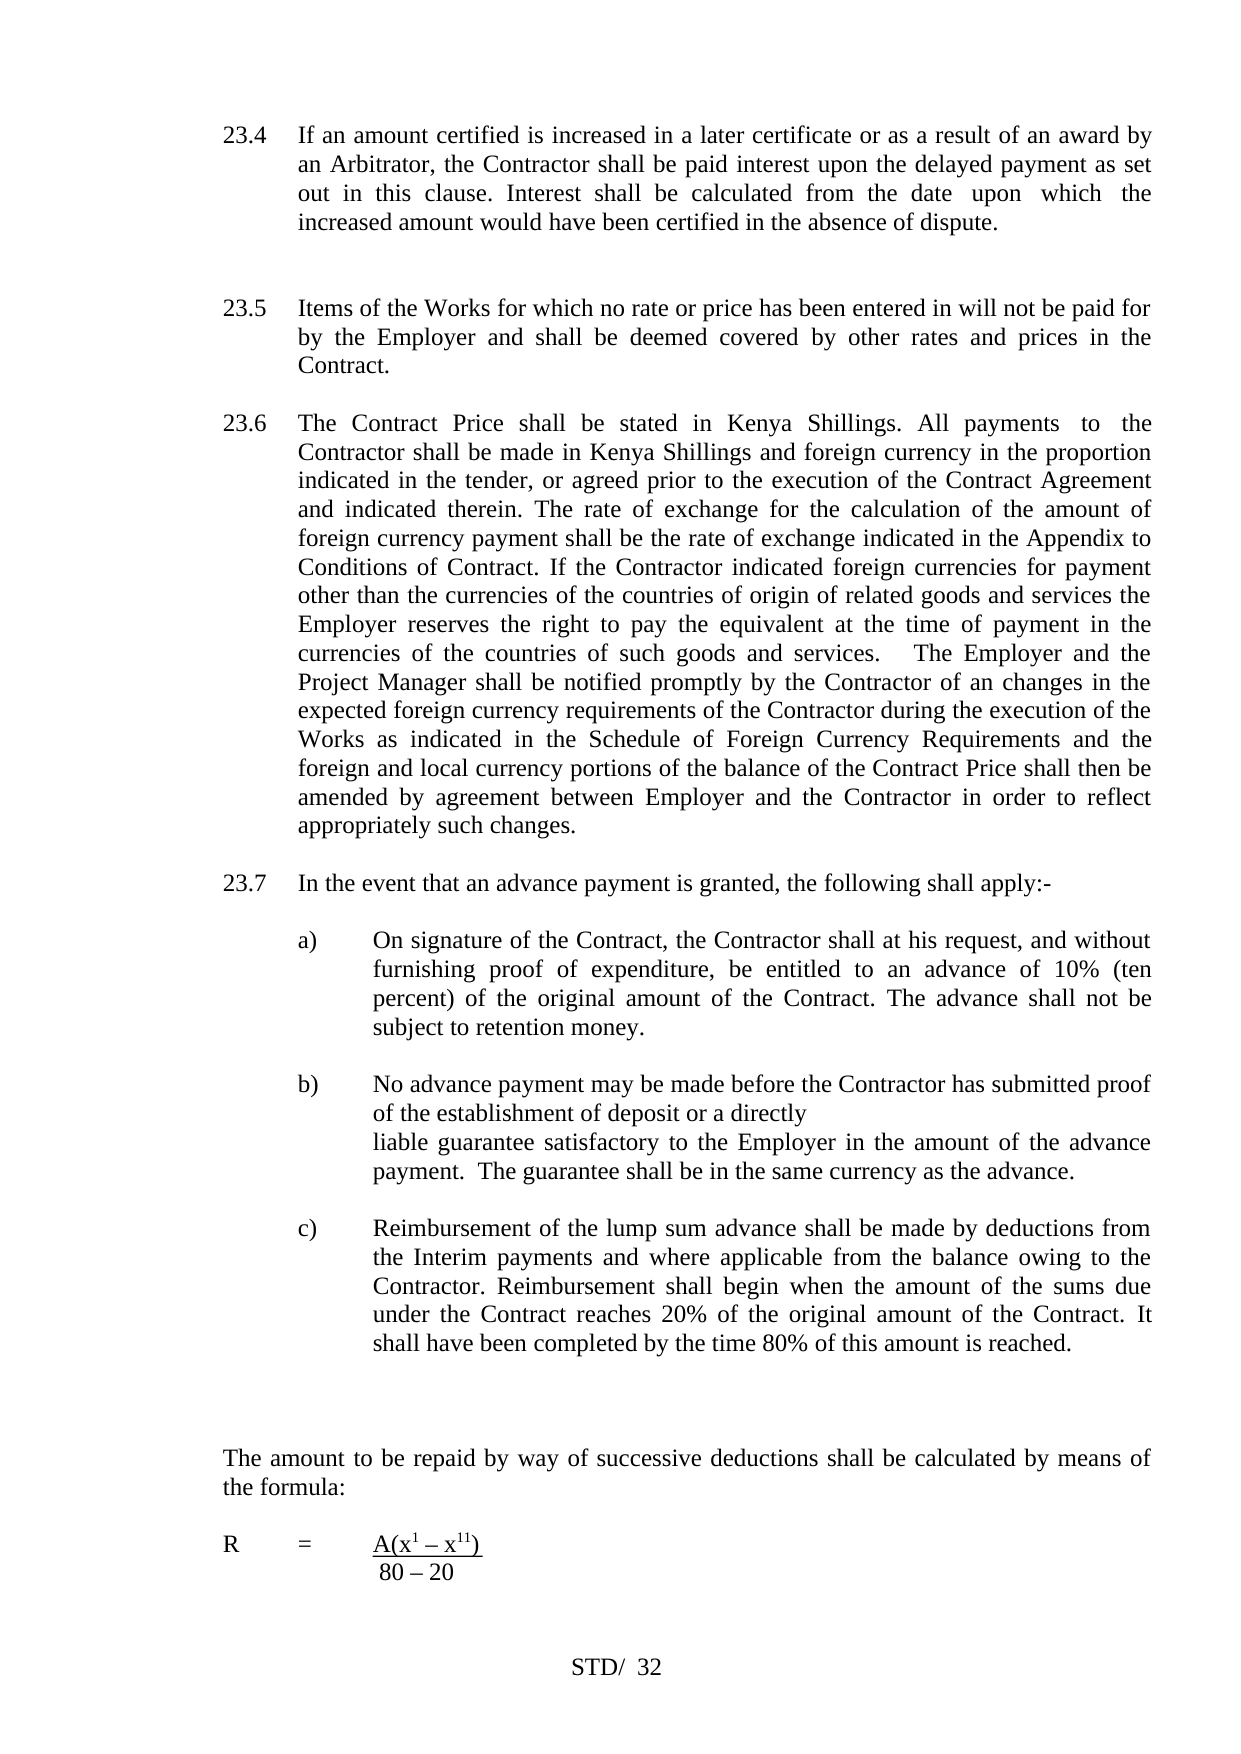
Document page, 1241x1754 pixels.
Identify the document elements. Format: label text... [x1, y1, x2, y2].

list The Contract Price shall be stated in Kenya Shillings. All payments to the Contractor shall be made in Kenya Shillings and foreign currency in the proportion indicated in the tender, or agreed prior to the execution of the Contract Agreement and indicated therein. The rate of exchange for the calculation of the amount of foreign currency payment shall be the rate of exchange indicated in the Appendix to Conditions of Contract. If the Contractor indicated foreign currencies for payment other than the currencies of the countries of origin of related goods and services the Employer reserves the right to pay the equivalent at the time of payment in the currencies of the countries of such goods and services. The Employer and the Project Manager shall be notified promptly by the Contractor of an changes in the expected foreign currency requirements of the Contractor during the execution of the Works as indicated in the Schedule of Foreign Currency Requirements and the foreign and local currency portions of the balance of the Contract Price shall then be amended by agreement between Employer and the Contractor in order to reflect appropriately such changes. [223, 408, 1152, 839]
list If an amount certified is increased in a later certificate or as a result of an award by an Arbitrator, the Contractor shall be paid interest upon the delayed payment as set out in this clause. Interest shall be calculated from the date upon which the increased amount would have been certified in the absence of dispute. [223, 120, 1152, 235]
list Items of the Works for which no rate or price has been entered in will not be paid for by the Employer and shall be deemed covered by other rates and prices in the Contract. [223, 293, 1152, 379]
list In the event that an advance payment is granted, the following shall apply:- [223, 868, 1238, 897]
text liable guarantee satisfactory to the Employer in the amount of the advance payment. The guarantee shall be in the same currency as the advance. [373, 1127, 1152, 1184]
list Reimbursement of the lump sum advance shall be made by deductions from the Interim payments and where applicable from the balance owing to the Contractor. Reimbursement shall begin when the amount of the sums due under the Contract reaches 20% of the original amount of the Contract. It shall have been completed by the time 80% of this amount is reached. [298, 1213, 1152, 1357]
list On signature of the Contract, the Contractor shall at his request, and without furnishing proof of expenditure, be entitled to an advance of 10% (ten percent) of the original amount of the Contract. The advance shall not be subject to retention money. [298, 926, 1152, 1041]
text R = A(x1 – x11) 80 – 20 [223, 1530, 483, 1586]
text The amount to be repaid by way of successive deductions shall be calculated by means of the formula: [223, 1443, 1152, 1501]
list No advance payment may be made before the Contractor has submitted proof of the establishment of deposit or a directly [298, 1069, 1152, 1127]
